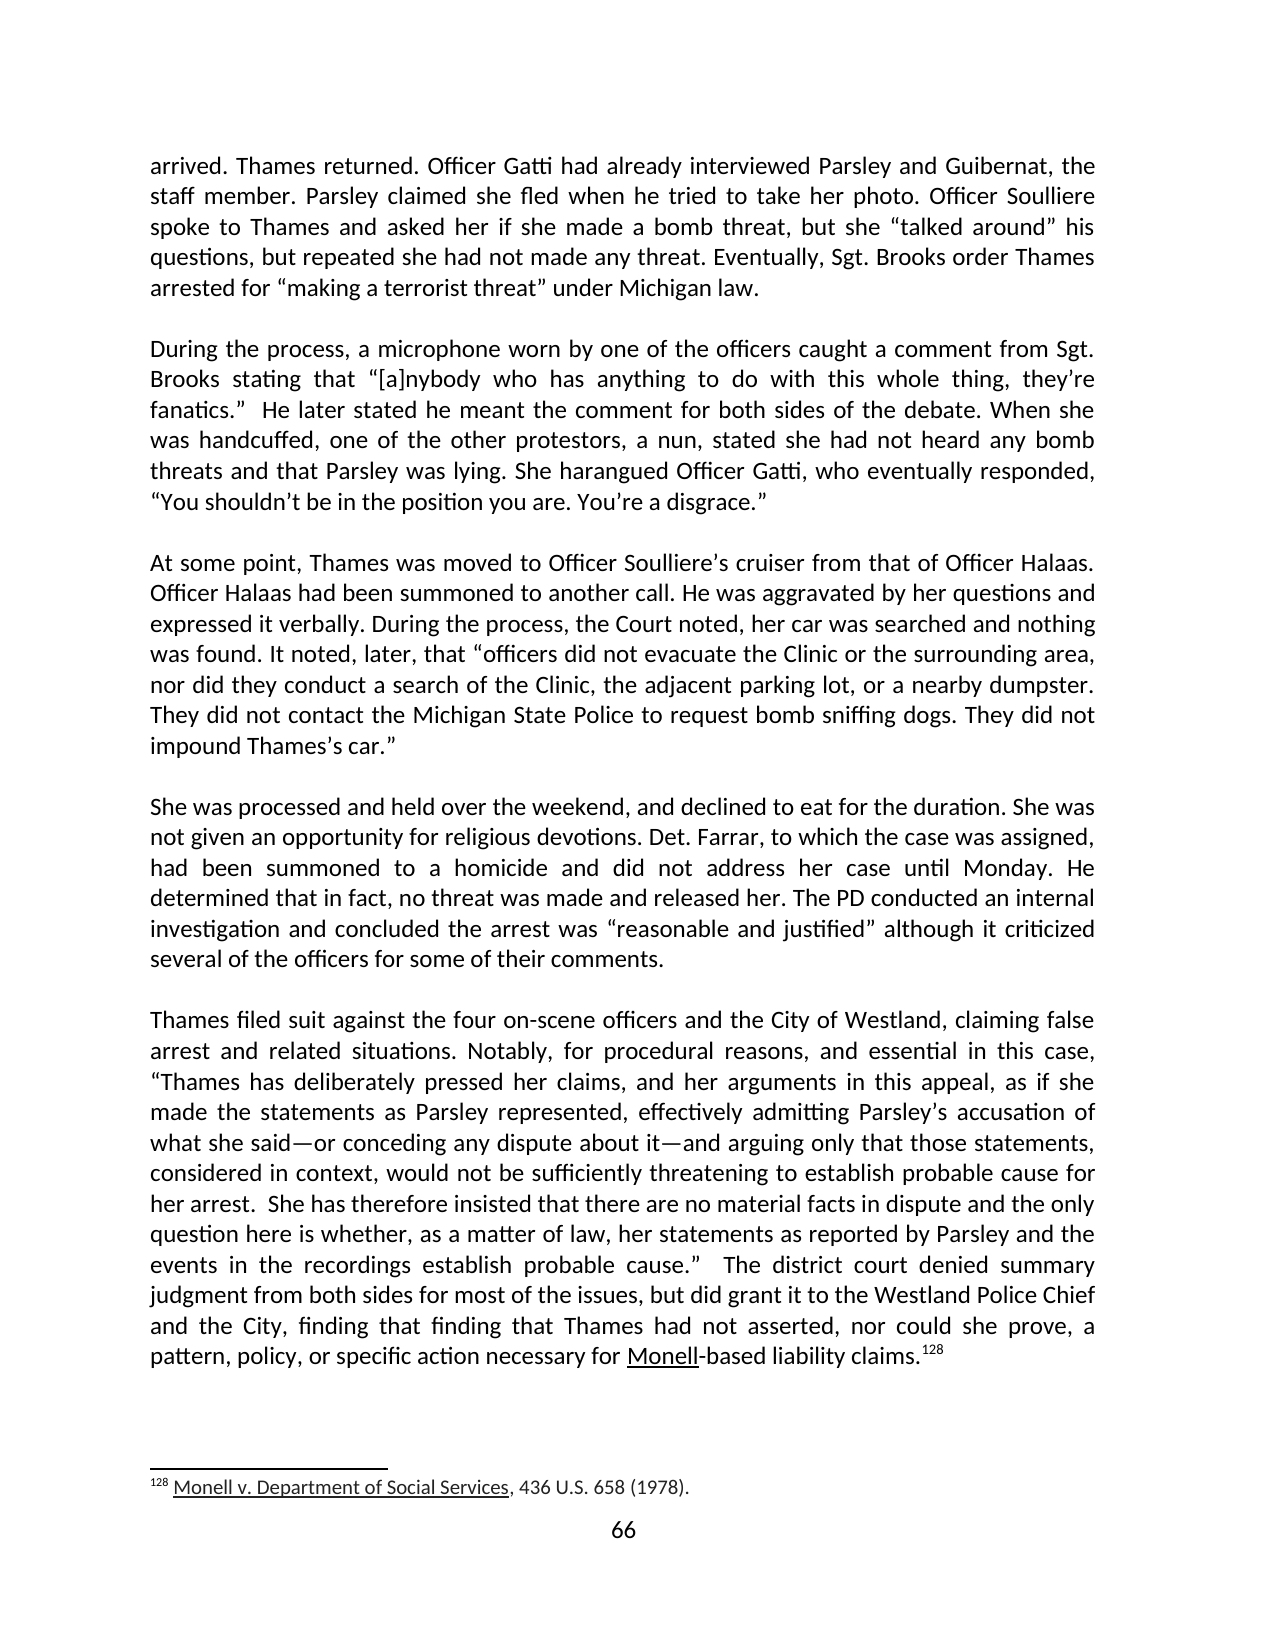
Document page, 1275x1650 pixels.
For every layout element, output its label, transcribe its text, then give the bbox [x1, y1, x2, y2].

text She was processed and held over the weekend, and declined to eat for the duration. She was not given an opportunity for religious devotions. Det. Farrar, to which the case was assigned, had been summoned to a homicide and did not address her case until Monday. He determined that in fact, no threat was made and released her. The PD conducted an internal investigation and concluded the arrest was “reasonable and justified” although it criticized several of the officers for some of their comments. [150, 791, 1097, 974]
text At some point, Thames was moved to Officer Soulliere’s cruiser from that of Officer Halaas. Officer Halaas had been summoned to another call. He was aggravated by her questions and expressed it verbally. During the process, the Court noted, her car was searched and nothing was found. It noted, later, that “officers did not evacuate the Clinic or the surrounding area, nor did they conduct a search of the Clinic, the adjacent parking lot, or a nearby dumpster. They did not contact the Michigan State Police to request bomb sniffing dogs. They did not impound Thames’s car.” [150, 547, 1097, 760]
text Thames filed suit against the four on-scene officers and the City of Westland, claiming false arrest and related situations. Notably, for procedural reasons, and essential in this case, “Thames has deliberately pressed her claims, and her arguments in this appeal, as if she made the statements as Parsley represented, effectively admitting Parsley’s accusation of what she said—or conceding any dispute about it—and arguing only that those statements, considered in context, would not be sufficiently threatening to establish probable cause for her arrest. She has therefore insisted that there are no material facts in dispute and the only question here is whether, as a matter of law, her statements as reported by Parsley and the events in the recordings establish probable cause.” The district court denied summary judgment from both sides for most of the issues, but did grant it to the Westland Police Chief and the City, finding that finding that Thames had not asserted, nor could she prove, a pattern, policy, or specific action necessary for Monell-based liability claims. [150, 1004, 1097, 1371]
text During the process, a microphone worn by one of the officers caught a comment from Sgt. Brooks stating that “[a]nybody who has anything to do with this whole thing, they’re fanatics.” He later stated he meant the comment for both sides of the debate. When she was handcuffed, one of the other protestors, a nun, stated she had not heard any bomb threats and that Parsley was lying. She harangued Officer Gatti, who eventually responded, “You shouldn’t be in the position you are. You’re a disgrace.” [150, 333, 1097, 516]
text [150, 150, 1097, 303]
